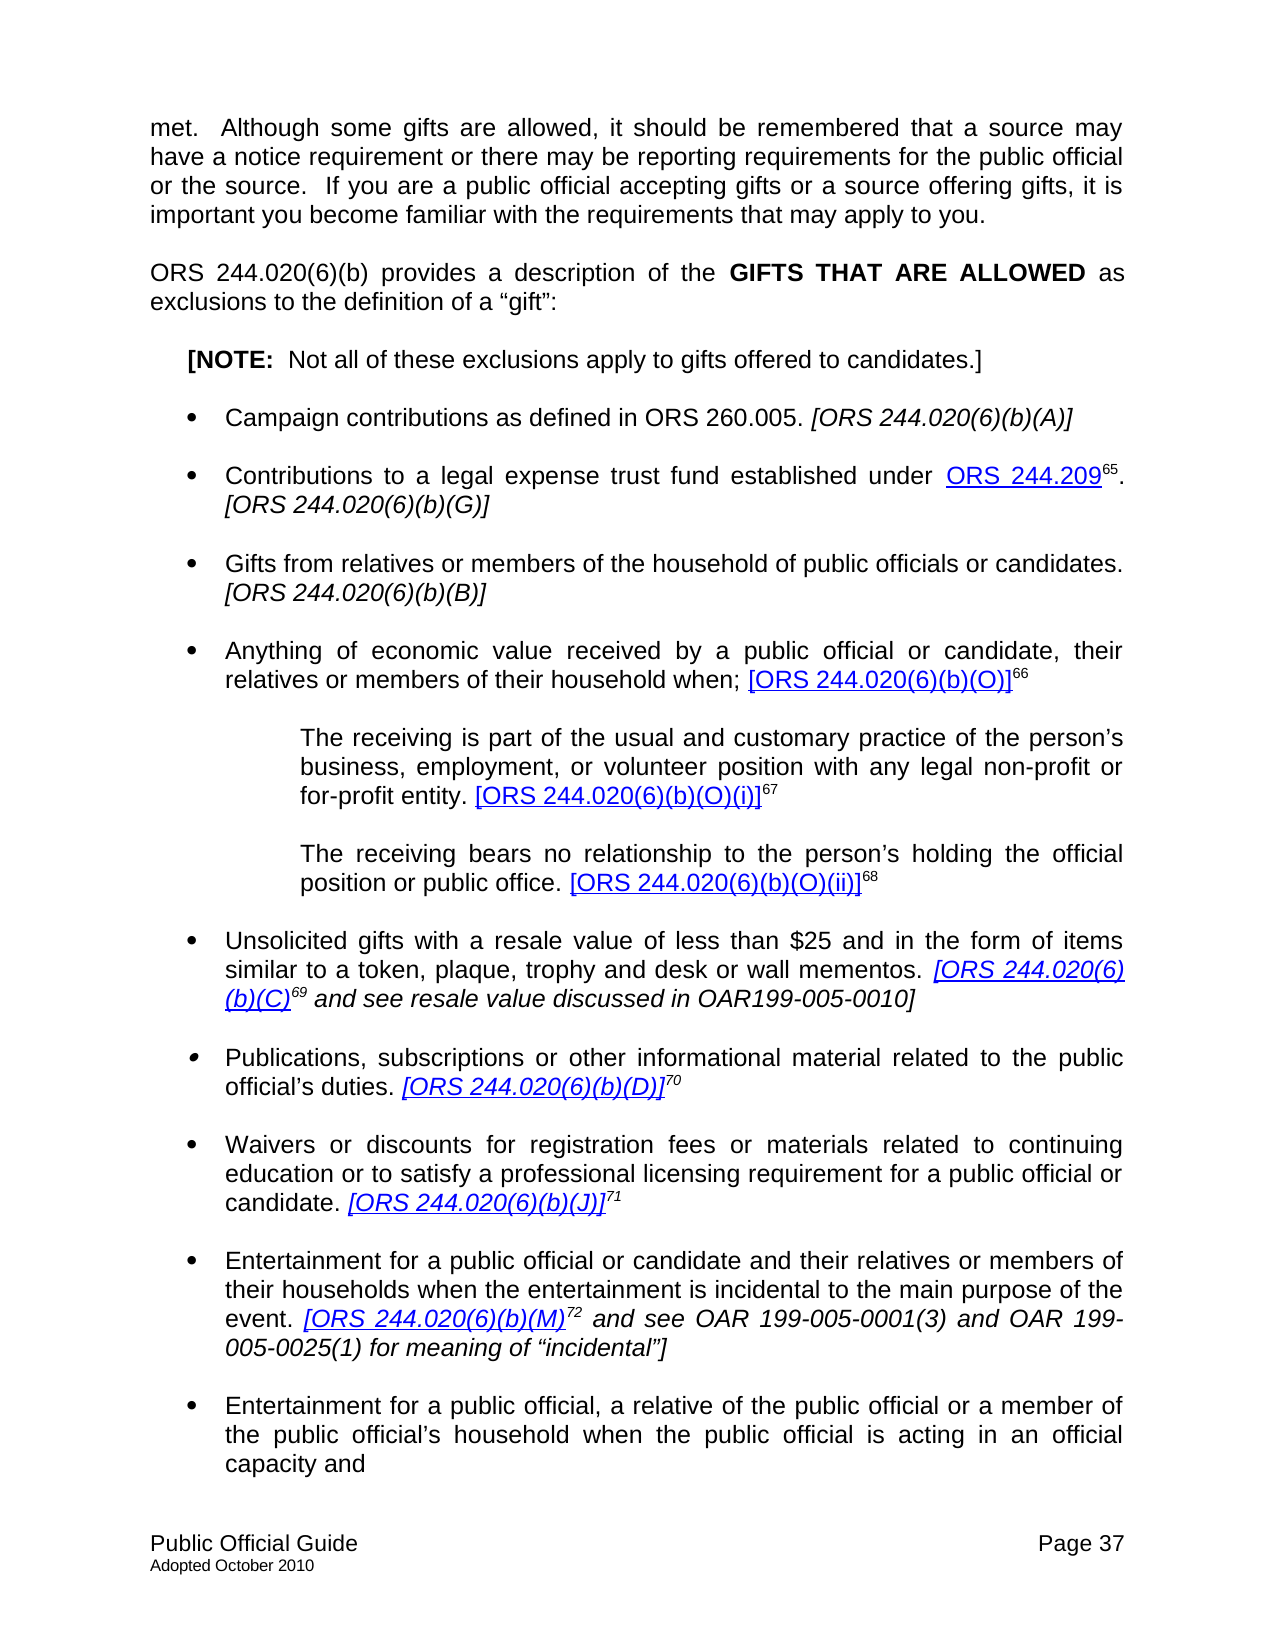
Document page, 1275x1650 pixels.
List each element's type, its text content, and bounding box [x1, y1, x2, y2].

list Anything of economic value received by a public official or candidate, their relatives or members of their household when; [ORS 244.020(6)(b)(O)] [187, 636, 1125, 694]
list Gifts from relatives or members of the household of public officials or candidates. [ORS 244.020(6)(b)(B)] [187, 548, 1125, 607]
text The receiving is part of the usual and customary practice of the person’s business, employment, or volunteer position with any legal non-profit or for-profit entity. [ORS 244.020(6)(b)(O)(i)] [300, 723, 1125, 810]
list Unsolicited gifts with a resale value of less than $25 and in the form of items similar to a token, plaque, trophy and desk or wall mementos. [ORS 244.020(6)(b)(C) and see resale value discussed in OAR199-005-0010] [187, 926, 1125, 1013]
text ORS 244.020(6)(b) provides a description of the GIFTS THAT ARE ALLOWED as exclusions to the definition of a “gift”: [150, 258, 1125, 316]
text [NOTE: Not all of these exclusions apply to gifts offered to candidates.] [187, 345, 1125, 374]
list Campaign contributions as defined in ORS 260.005. [ORS 244.020(6)(b)(A)] [187, 403, 1125, 432]
list Entertainment for a public official or candidate and their relatives or members of their households when the entertainment is incidental to the main purpose of the event. [ORS 244.020(6)(b)(M) and see OAR 199-005-0001(3) and OAR 199-005-0025(1) for meaning of “incidental”] [187, 1246, 1125, 1362]
text The receiving bears no relationship to the person’s holding the official position or public office. [ORS 244.020(6)(b)(O)(ii)] [300, 839, 1125, 897]
list Publications, subscriptions or other informational material related to the public official’s duties. [ORS 244.020(6)(b)(D)] [187, 1042, 1125, 1101]
list Contributions to a legal expense trust fund established under ORS 244.209. [ORS 244.020(6)(b)(G)] [187, 461, 1125, 519]
list Entertainment for a public official, a relative of the public official or a member of the public official’s household when the public official is acting in an official capacity and [187, 1391, 1125, 1478]
text met. Although some gifts are allowed, it should be remembered that a source may have a notice requirement or there may be reporting requirements for the public official or the source. If you are a public official accepting gifts or a source offering gifts, it is important you become familiar with the requirements that may apply to you. [150, 112, 1125, 229]
list Waivers or discounts for registration fees or materials related to continuing education or to satisfy a professional licensing requirement for a public official or candidate. [ORS 244.020(6)(b)(J)] [187, 1130, 1125, 1217]
